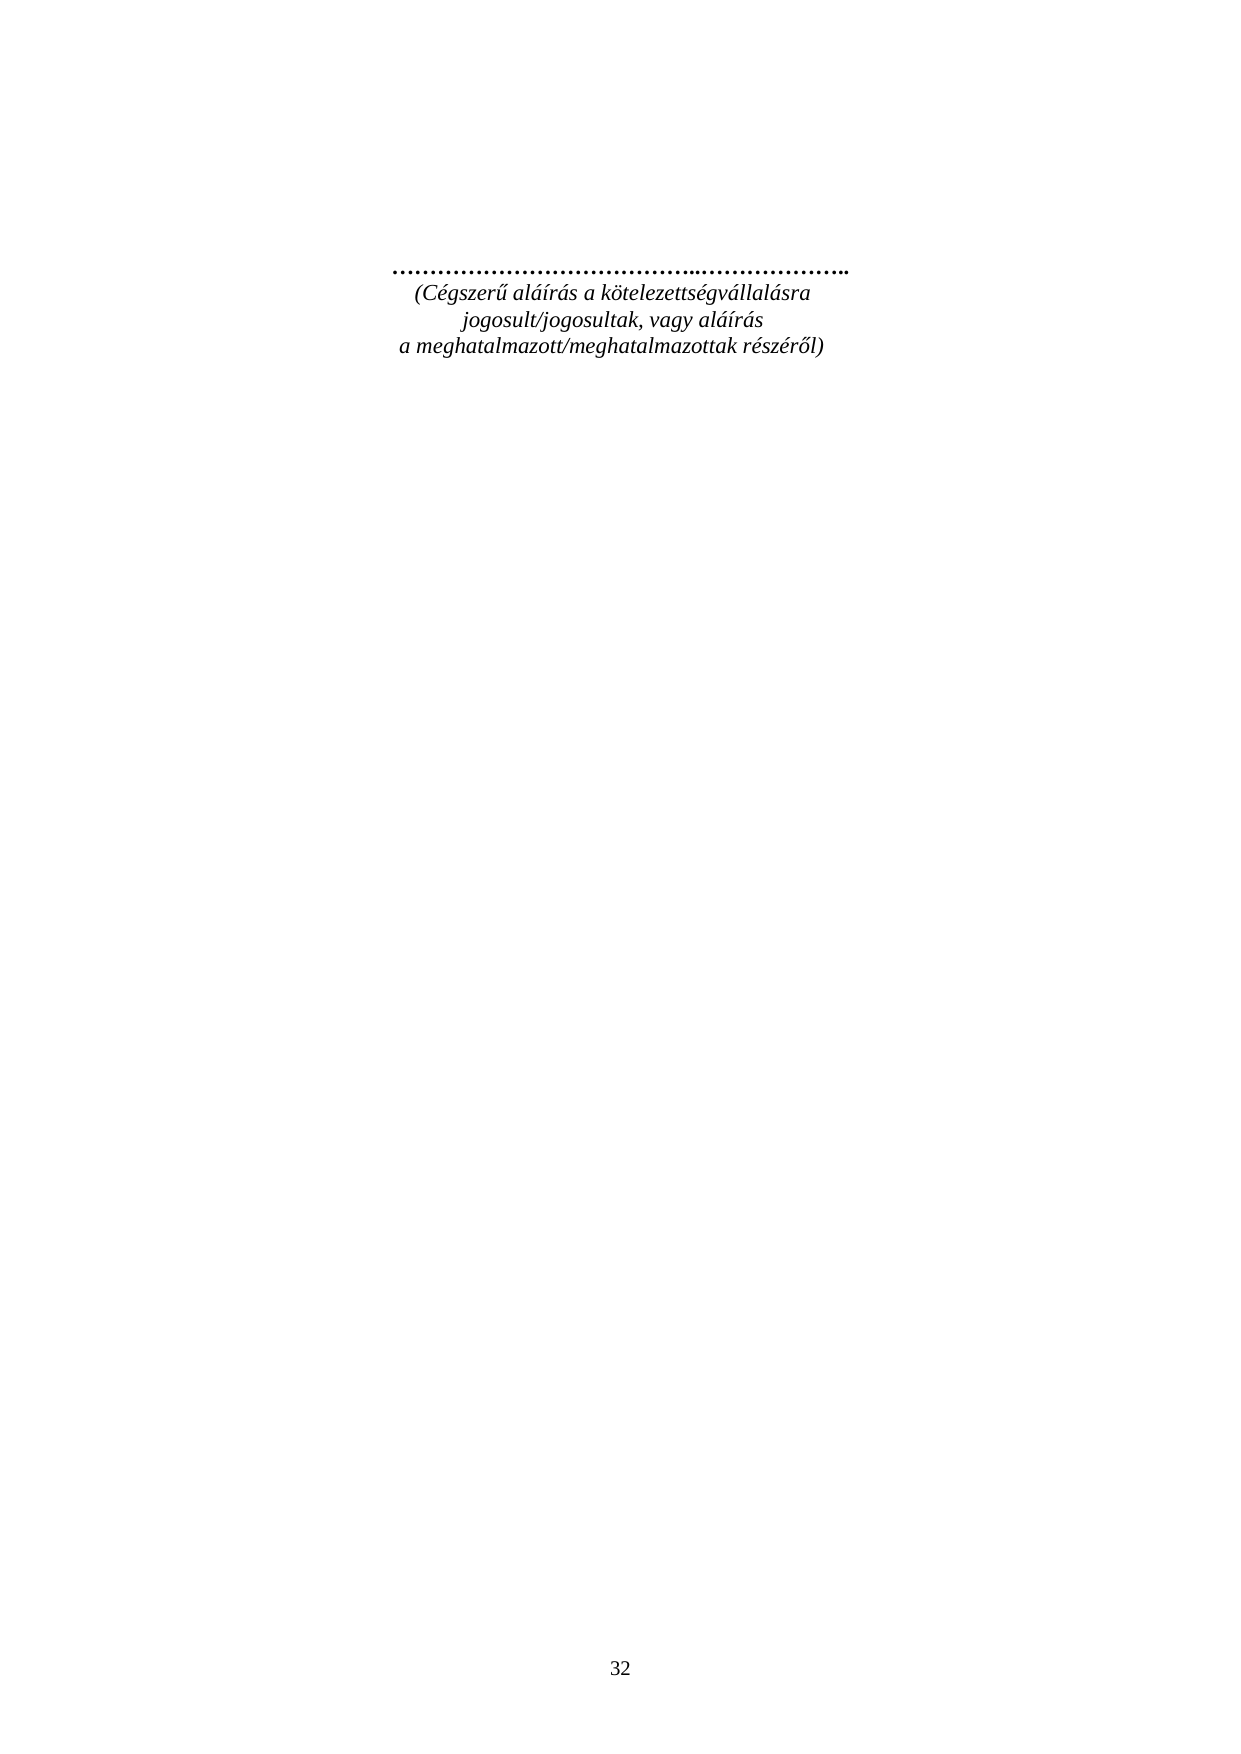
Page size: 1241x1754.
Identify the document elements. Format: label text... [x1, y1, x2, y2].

text a meghatalmazott/meghatalmazottak részéről) [148, 332, 1078, 358]
text (Cégszerű aláírás a kötelezettségvállalásra [148, 279, 1078, 306]
text jogosult/jogosultak, vagy aláírás [148, 306, 1078, 332]
text …………………………………..……………….. [148, 253, 1093, 279]
